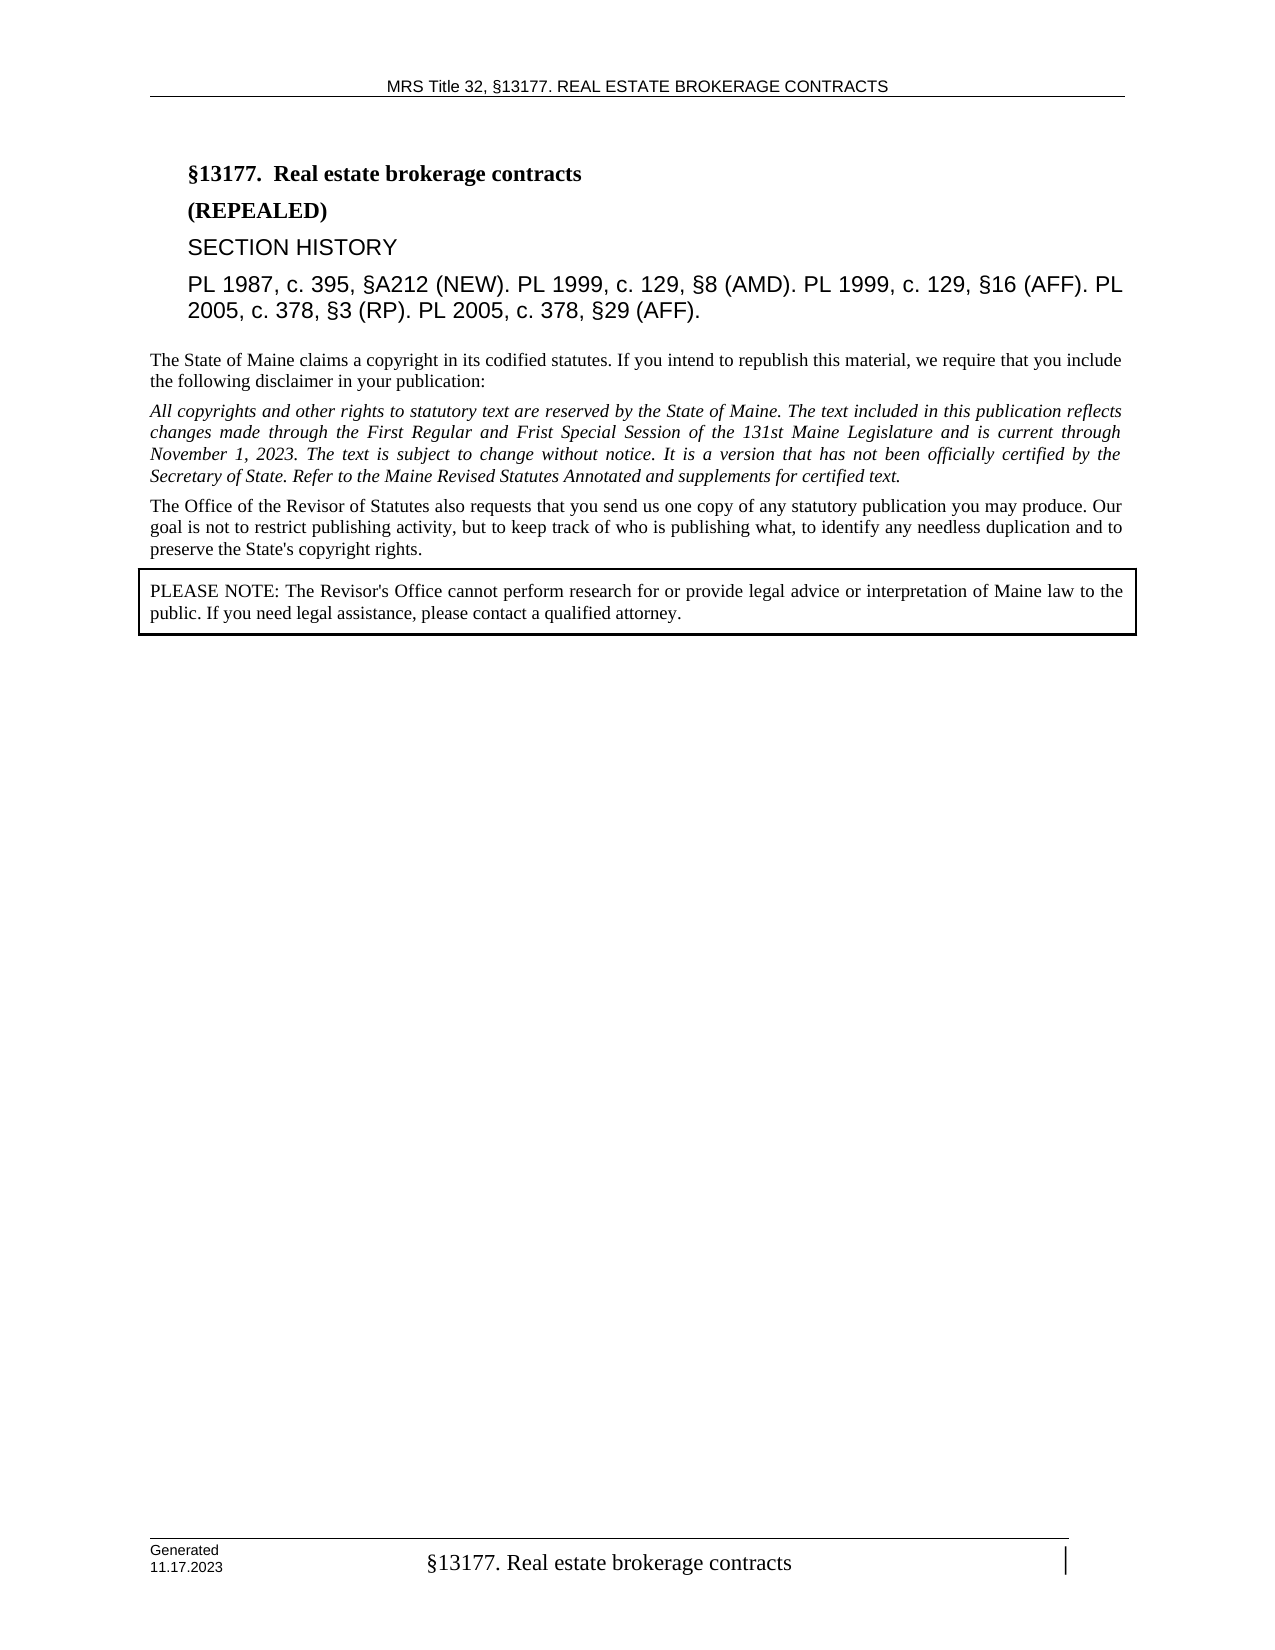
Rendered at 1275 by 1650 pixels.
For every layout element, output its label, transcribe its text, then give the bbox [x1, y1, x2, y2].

text §13177. Real estate brokerage contracts [187, 160, 1125, 187]
text PLEASE NOTE: The Revisor's Office cannot perform research for or provide legal advice or interpretation of Maine law to the public. If you need legal assistance, please contact a qualified attorney. [140, 570, 1135, 633]
text PL 1987, c. 395, §A212 (NEW). PL 1999, c. 129, §8 (AMD). PL 1999, c. 129, §16 (AFF). PL 2005, c. 378, §3 (RP). PL 2005, c. 378, §29 (AFF). [187, 271, 1125, 323]
text All copyrights and other rights to statutory text are reserved by the State of Maine. The text included in this publication reflects changes made through the First Regular and Frist Special Session of the 131st Maine Legislature and is current through November 1, 2023 . The text is subject to change without notice. It is a version that has not been officially certified by the Secretary of State. Refer to the Maine Revised Statutes Annotated and supplements for certified text. [150, 400, 1125, 486]
text The State of Maine claims a copyright in its codified statutes. If you intend to republish this material, we require that you include the following disclaimer in your publication: [150, 348, 1125, 392]
text (REPEALED) [187, 197, 1125, 223]
text SECTION HISTORY [187, 234, 1125, 260]
text The Office of the Revisor of Statutes also requests that you send us one copy of any statutory publication you may produce. Our goal is not to restrict publishing activity, but to keep track of who is publishing what, to identify any needless duplication and to preserve the State's copyright rights. [150, 494, 1125, 559]
